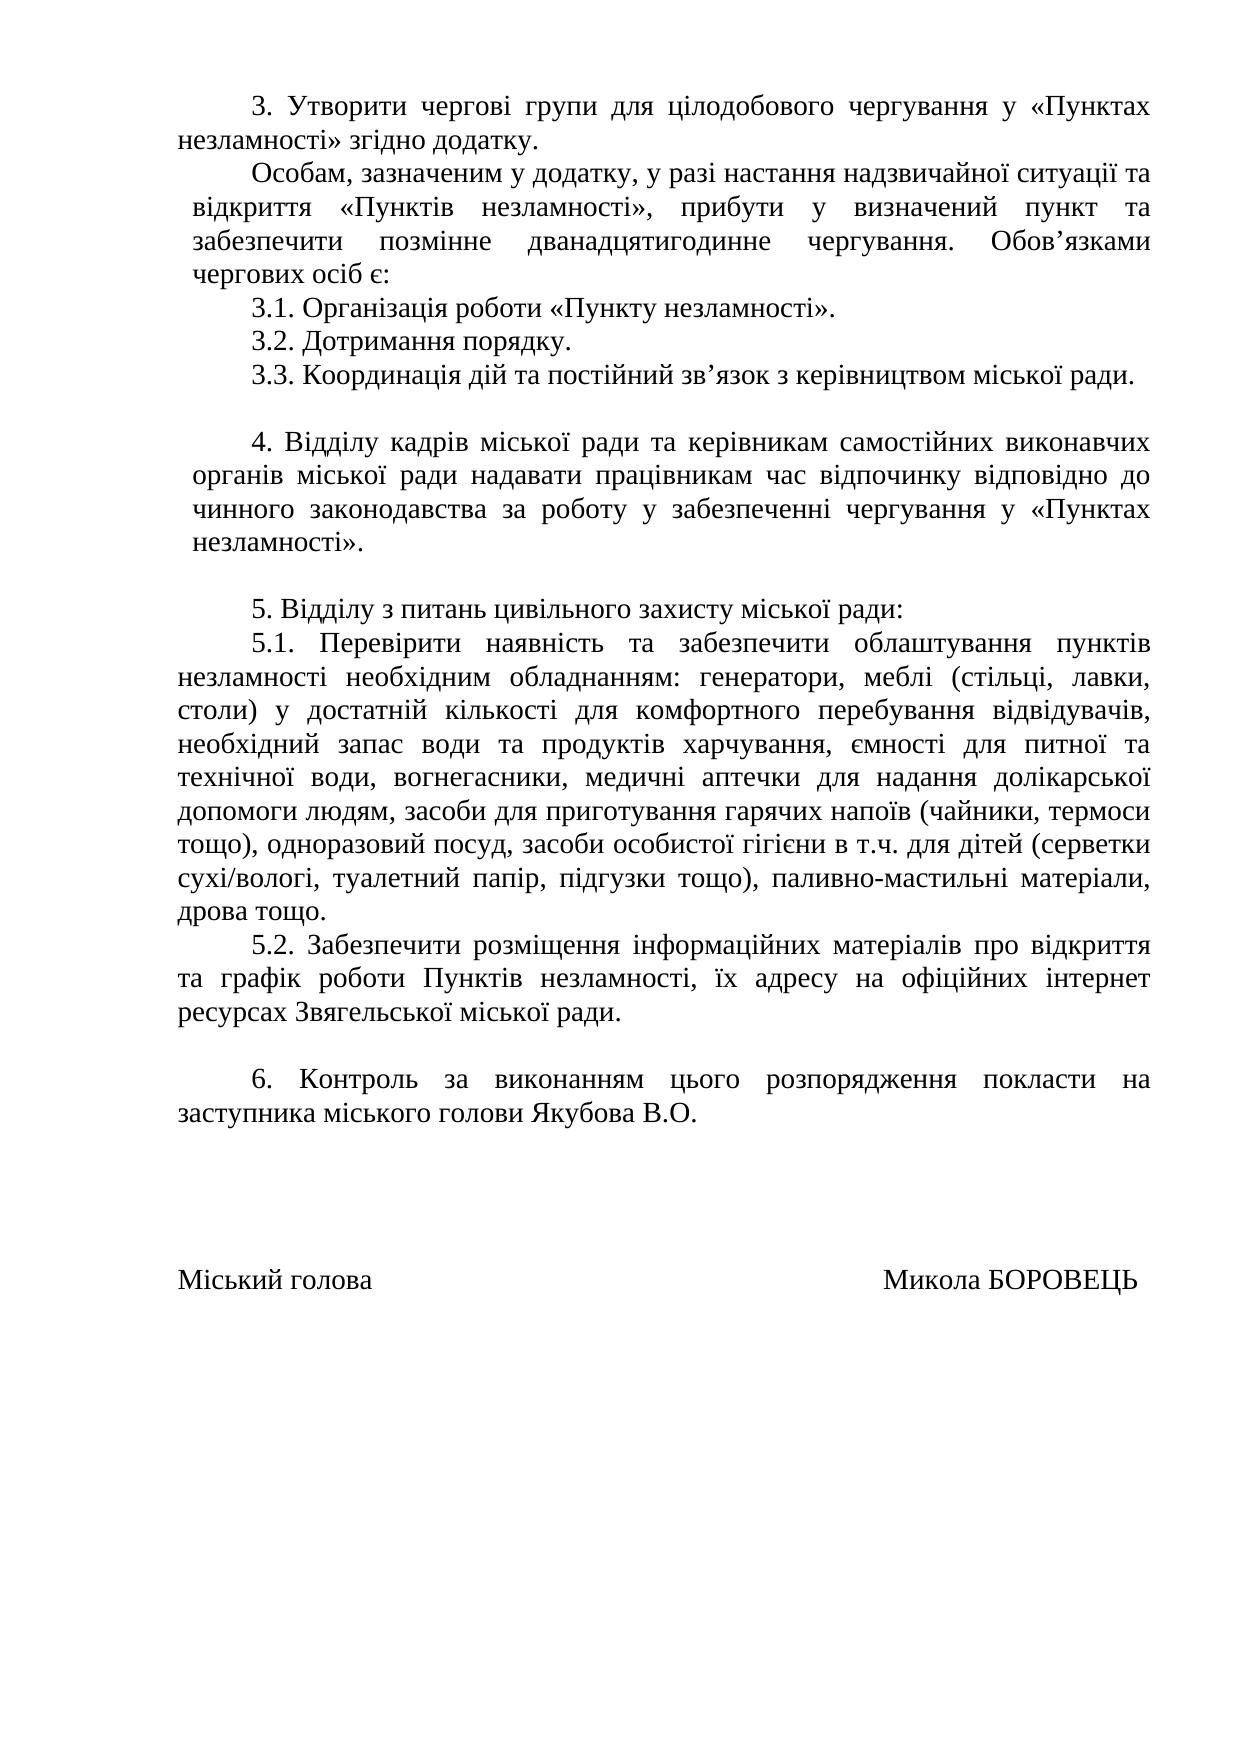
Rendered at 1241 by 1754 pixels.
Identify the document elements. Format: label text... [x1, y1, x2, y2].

text 3. Утворити чергові групи для цілодобового чергування у «Пунктах незламності» згідно додатку. [177, 88, 1152, 156]
text 5.1. Перевірити наявність та забезпечити облаштування пунктів незламності необхідним обладнанням: генератори, меблі (стільці, лавки, столи) у достатній кількості для комфортного перебування відвідувачів, необхідний запас води та продуктів харчування, ємності для питної та технічної води, вогнегасники, медичні аптечки для надання долікарської допомоги людям, засоби для приготування гарячих напоїв (чайники, термоси тощо), одноразовий посуд, засоби особистої гігієни в т.ч. для дітей (серветки сухі/вологі, туалетний папір, підгузки тощо), паливно-мастильні матеріали, дрова тощо. [177, 625, 1152, 927]
text 3.1. Організація роботи «Пункту незламності». [192, 290, 1152, 323]
text Міський голова Микола БОРОВЕЦЬ [177, 1262, 1152, 1296]
text 5.2. Забезпечити розміщення інформаційних матеріалів про відкриття та графік роботи Пунктів незламності, їх адресу на офіційних інтернет ресурсах Звягельської міської ради. [177, 927, 1152, 1028]
text 4. Відділу кадрів міської ради та керівникам самостійних виконавчих органів міської ради надавати працівникам час відпочинку відповідно до чинного законодавства за роботу у забезпеченні чергування у «Пунктах незламності». [192, 424, 1152, 558]
text 5. Відділу з питань цивільного захисту міської ради: [177, 592, 1152, 625]
text 3.2. Дотримання порядку. [192, 323, 1152, 357]
text 6. Контроль за виконанням цього розпорядження покласти на заступника міського голови Якубова В.О. [177, 1061, 1152, 1128]
text 3.3. Координація дій та постійний зв’язок з керівництвом міської ради. [192, 357, 1152, 390]
text Особам, зазначеним у додатку, у разі настання надзвичайної ситуації та відкриття «Пунктів незламності», прибути у визначений пункт та забезпечити позмінне дванадцятигодинне чергування. Обов’язками чергових осіб є: [192, 156, 1152, 290]
